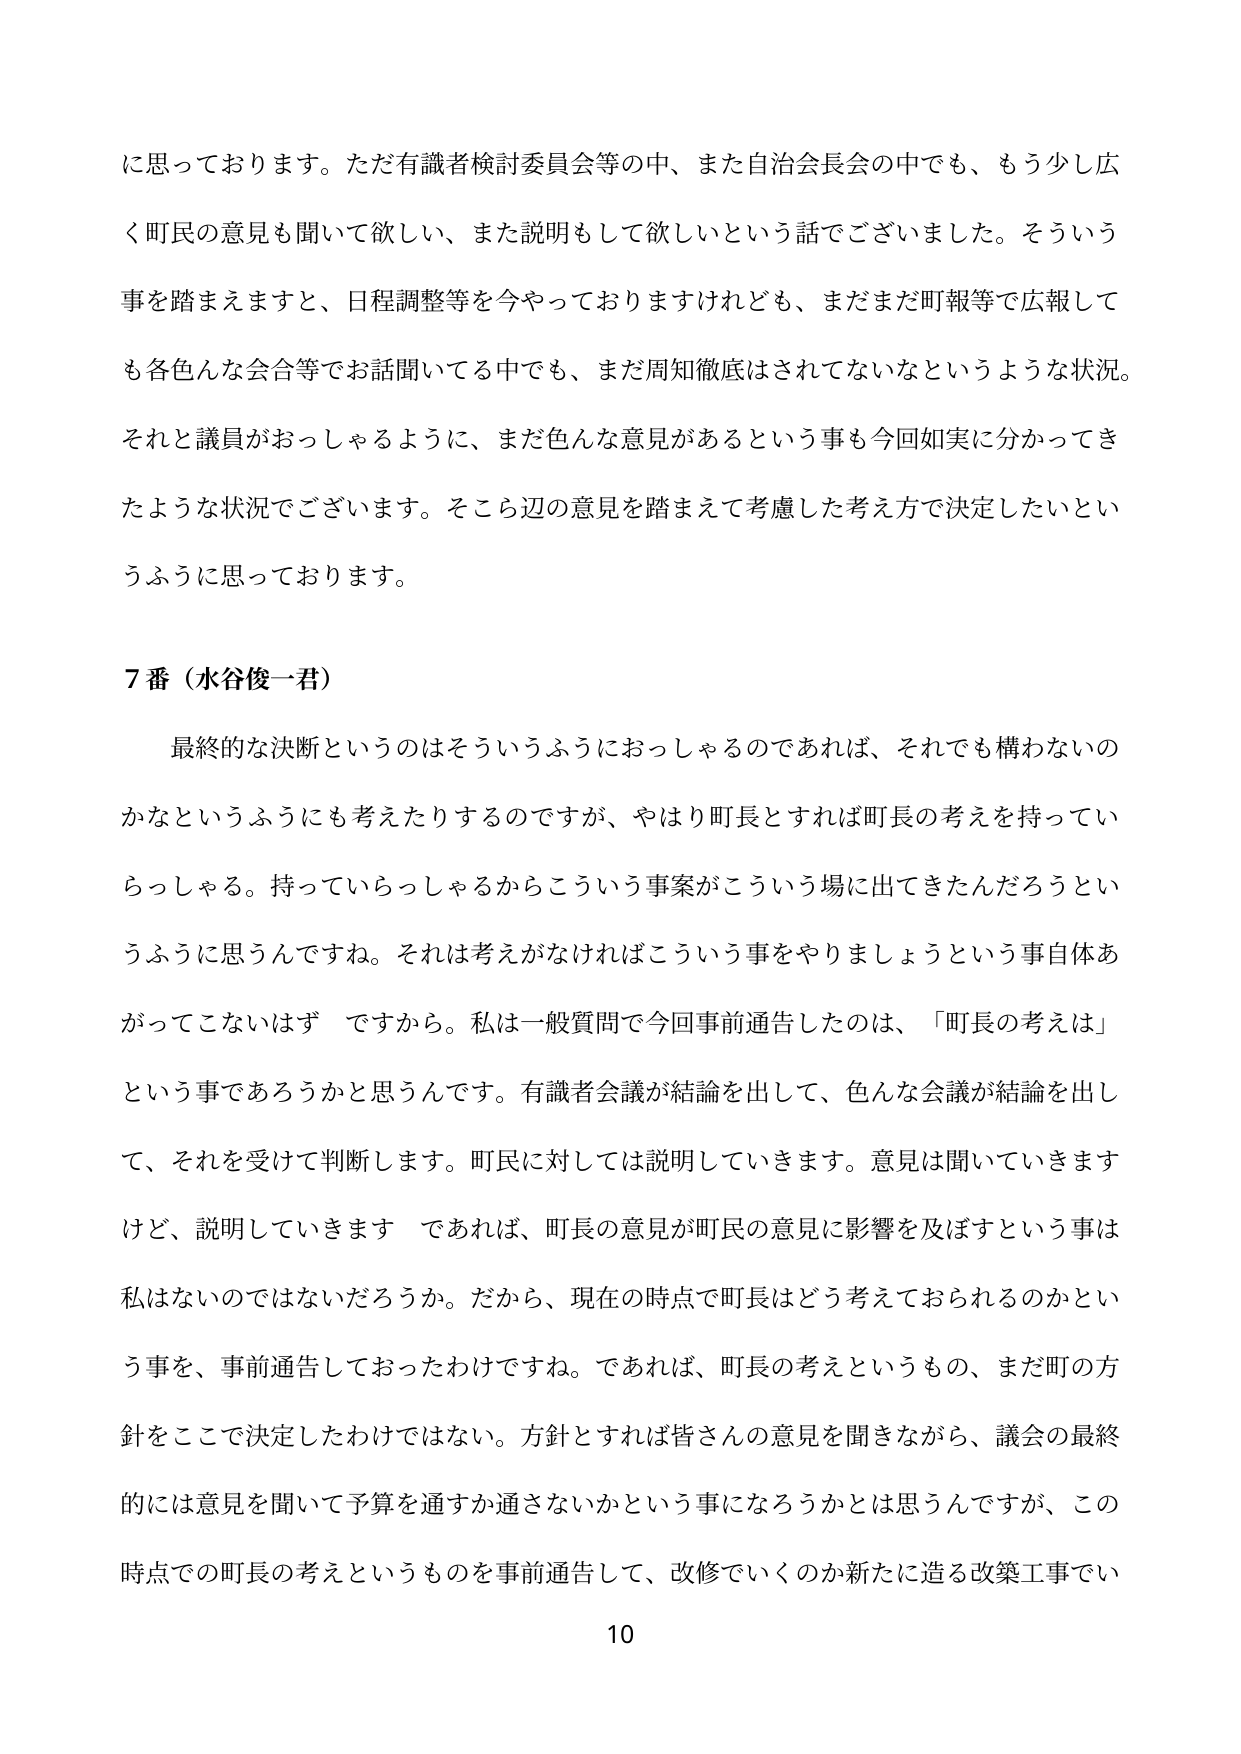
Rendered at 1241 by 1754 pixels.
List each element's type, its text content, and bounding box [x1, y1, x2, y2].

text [120, 128, 1120, 609]
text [120, 713, 1120, 1606]
text ７番（水谷俊一君） [120, 644, 1120, 713]
